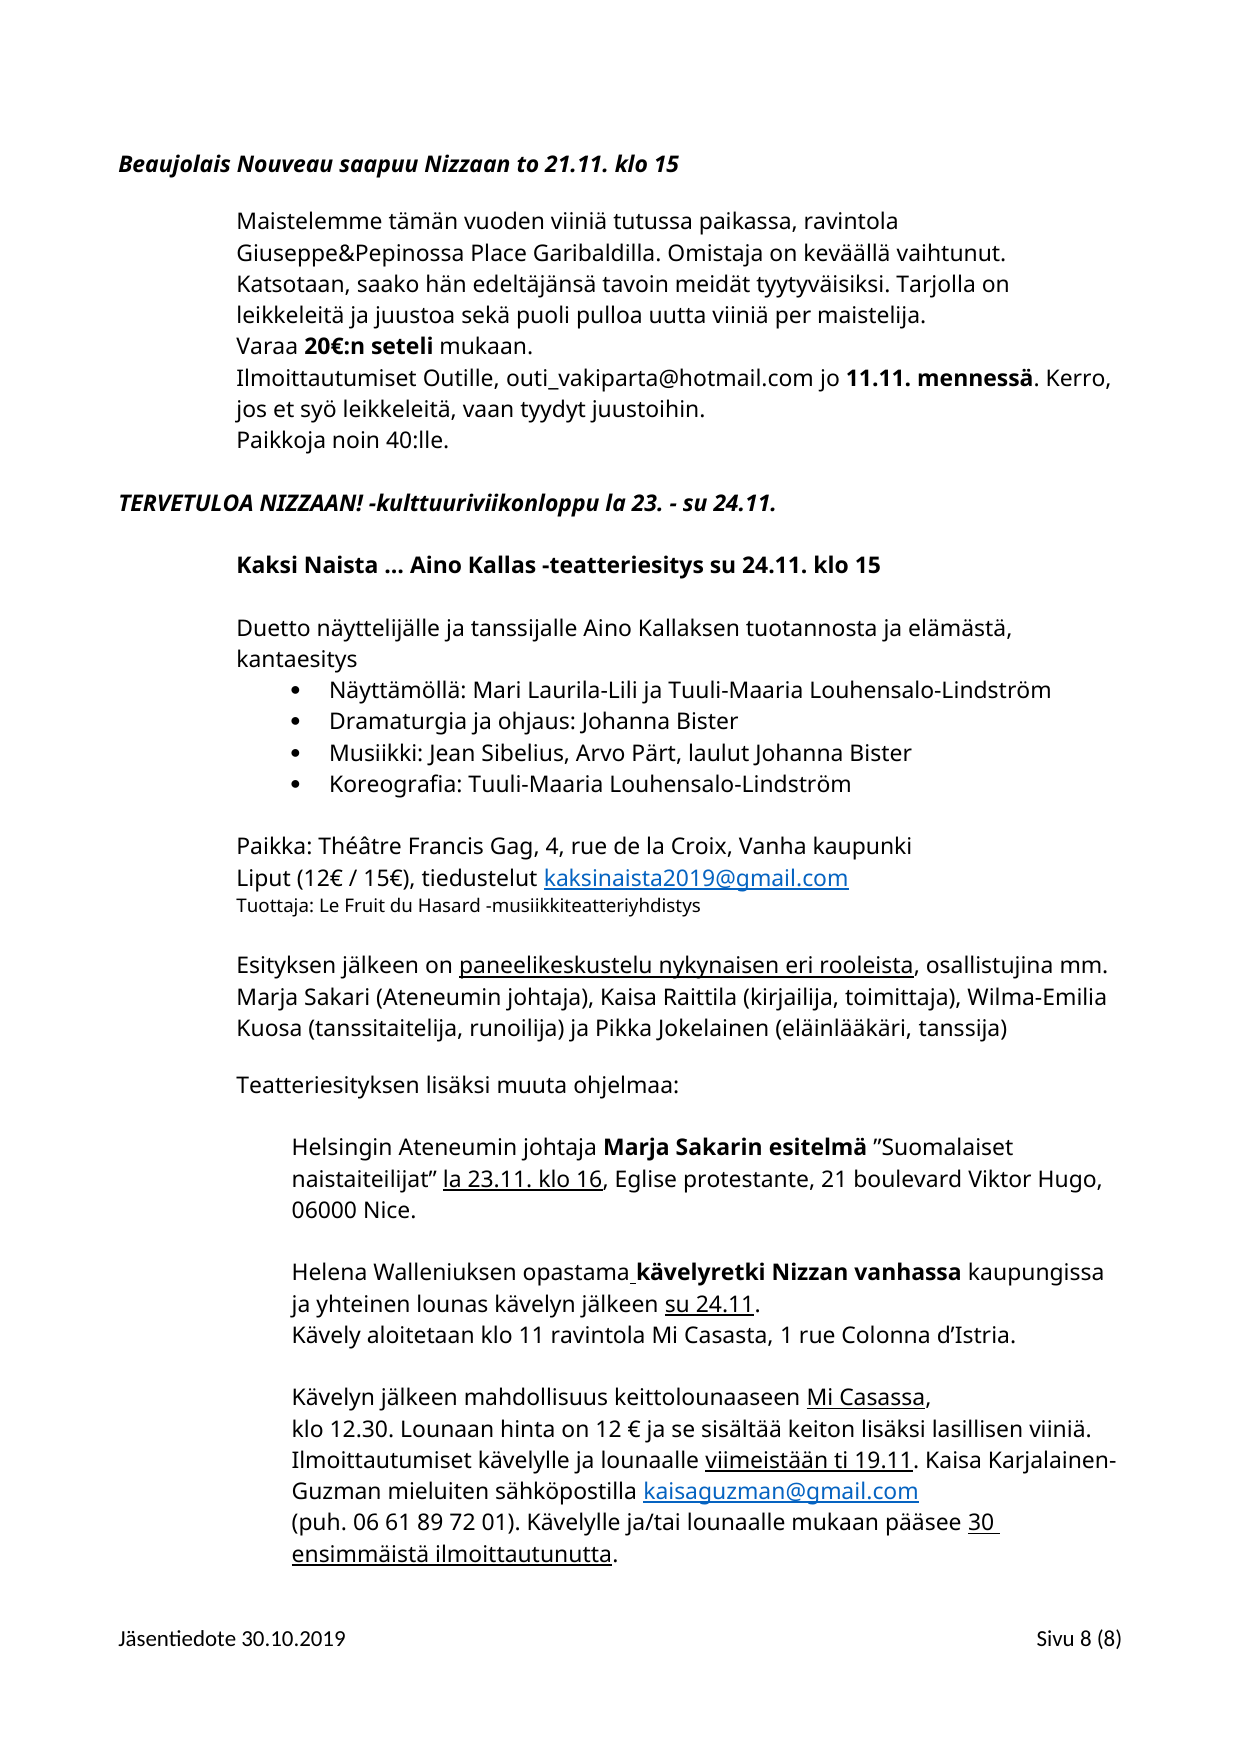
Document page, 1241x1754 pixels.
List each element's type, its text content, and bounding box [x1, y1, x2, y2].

list Koreografia: Tuuli-Maaria Louhensalo-Lindström [291, 768, 1122, 799]
list Helena Walleniuksen opastama kävelyretki Nizzan vanhassa kaupungissa ja yhteinen lounas kävelyn jälkeen su 24.11. [291, 1256, 1122, 1319]
text Tuottaja: Le Fruit du Hasard -musiikkiteatteriyhdistys [236, 893, 1122, 918]
list Näyttämöllä: Mari Laurila-Lili ja Tuuli-Maaria Louhensalo-Lindström [291, 674, 1122, 705]
text Duetto näyttelijälle ja tanssijalle Aino Kallaksen tuotannosta ja elämästä, kantaesitys [236, 611, 1122, 674]
text Maistelemme tämän vuoden viiniä tutussa paikassa, ravintola Giuseppe&Pepinossa Place Garibaldilla. Omistaja on keväällä vaihtunut. Katsotaan, saako hän edeltäjänsä tavoin meidät tyytyväisiksi. Tarjolla on leikkeleitä ja juustoa sekä puoli pulloa uutta viiniä per maistelija. [236, 179, 1122, 330]
text Liput (12€ / 15€), tiedustelut kaksinaista2019@gmail.com [236, 861, 1122, 893]
text TERVETULOA NIZZAAN! -kulttuuriviikonloppu la 23. - su 24.11. [118, 486, 1122, 518]
text Teatteriesityksen lisäksi muuta ohjelmaa: [236, 1069, 1122, 1100]
text Paikka: Théâtre Francis Gag, 4, rue de la Croix, Vanha kaupunki [236, 830, 1122, 861]
list Dramaturgia ja ohjaus: Johanna Bister [291, 705, 1122, 736]
list Musiikki: Jean Sibelius, Arvo Pärt, laulut Johanna Bister [291, 736, 1122, 768]
list Kävely aloitetaan klo 11 ravintola Mi Casasta, 1 rue Colonna d’Istria. Kävelyn jälkeen mahdollisuus keittolounaaseen Mi Casassa, klo 12.30. Lounaan hinta on 12 € ja se sisältää keiton lisäksi lasillisen viiniä. Ilmoittautumiset kävelylle ja lounaalle viimeistään ti 19.11. Kaisa Karjalainen-Guzman mieluiten sähköpostilla kaisaguzman@gmail.com (puh. 06 61 89 72 01). Kävelylle ja/tai lounaalle mukaan pääsee 30 ensimmäistä ilmoittautunutta. [291, 1319, 1122, 1597]
text Beaujolais Nouveau saapuu Nizzaan to 21.11. klo 15 [118, 148, 1122, 179]
text Varaa 20€:n seteli mukaan. Ilmoittautumiset Outille, outi_vakiparta@hotmail.com jo 11.11. mennessä. Kerro, jos et syö leikkeleitä, vaan tyydyt juustoihin. Paikkoja noin 40:lle. [236, 330, 1122, 455]
list Helsingin Ateneumin johtaja Marja Sakarin esitelmä ”Suomalaiset naistaiteilijat” la 23.11. klo 16, Eglise protestante, 21 boulevard Viktor Hugo, 06000 Nice. [291, 1131, 1122, 1225]
text Esityksen jälkeen on paneelikeskustelu nykynaisen eri rooleista, osallistujina mm. Marja Sakari (Ateneumin johtaja), Kaisa Raittila (kirjailija, toimittaja), Wilma-Emilia Kuosa (tanssitaitelija, runoilija) ja Pikka Jokelainen (eläinlääkäri, tanssija) [236, 949, 1122, 1043]
text Kaksi Naista … Aino Kallas -teatteriesitys su 24.11. klo 15 [236, 549, 1122, 580]
